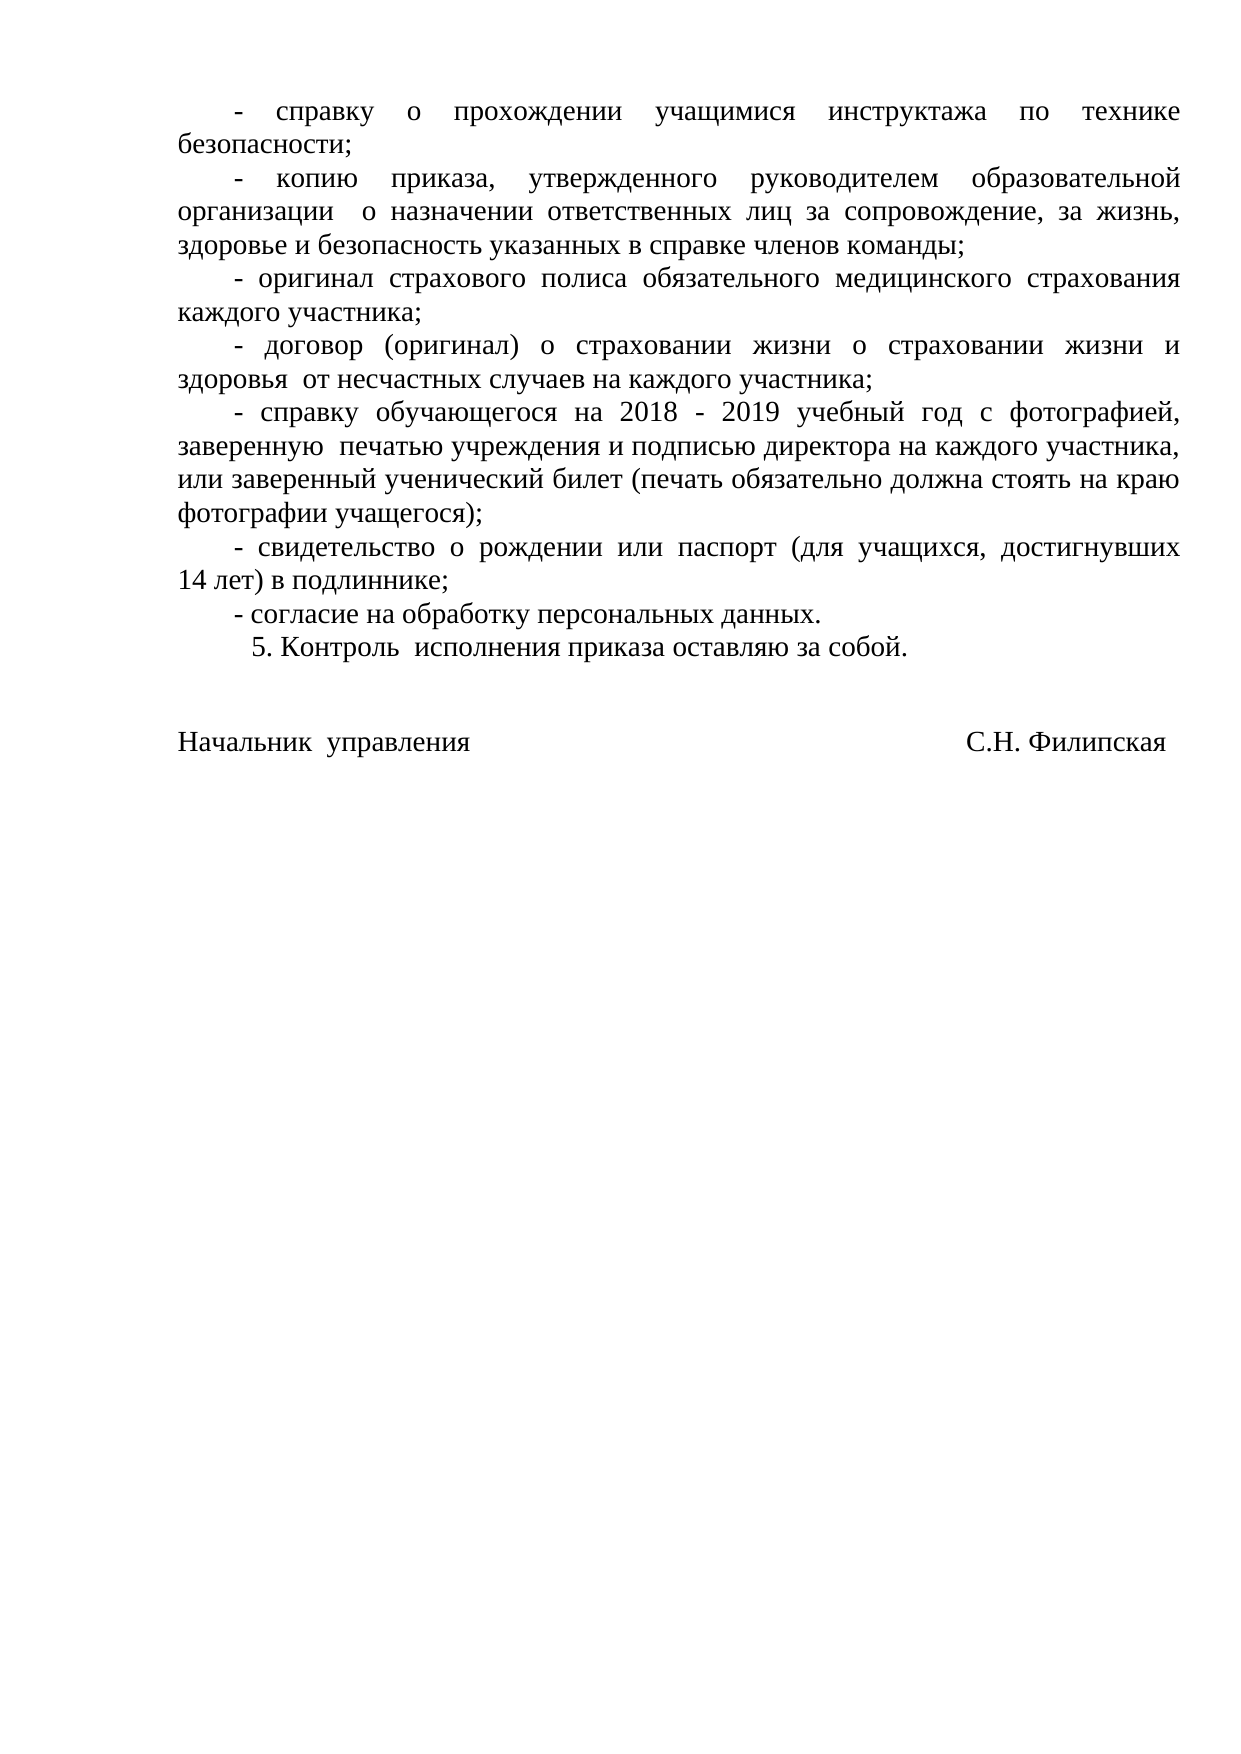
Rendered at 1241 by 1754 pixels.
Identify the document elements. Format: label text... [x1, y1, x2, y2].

subtitle 5. Контроль исполнения приказа оставляю за собой. [177, 629, 1181, 663]
text - справку обучающегося на 2018 - 2019 учебный год с фотографией, заверенную печатью учреждения и подписью директора на каждого участника, или заверенный ученический билет (печать обязательно должна стоять на краю фотографии учащегося); [177, 394, 1181, 529]
text - согласие на обработку персональных данных. [177, 596, 1181, 629]
text - договор (оригинал) о страховании жизни о страховании жизни и здоровья от несчастных случаев на каждого участника; [177, 327, 1181, 394]
text - свидетельство о рождении или паспорт (для учащихся, достигнувших 14 лет) в подлиннике; [177, 529, 1181, 596]
text Начальник управления С.Н. Филипская [177, 724, 1181, 758]
text - копию приказа, утвержденного руководителем образовательной организации о назначении ответственных лиц за сопровождение, за жизнь, здоровье и безопасность указанных в справке членов команды; [177, 160, 1181, 260]
text - оригинал страхового полиса обязательного медицинского страхования каждого участника; [177, 260, 1181, 327]
text - справку о прохождении учащимися инструктажа по технике безопасности; [177, 93, 1181, 160]
